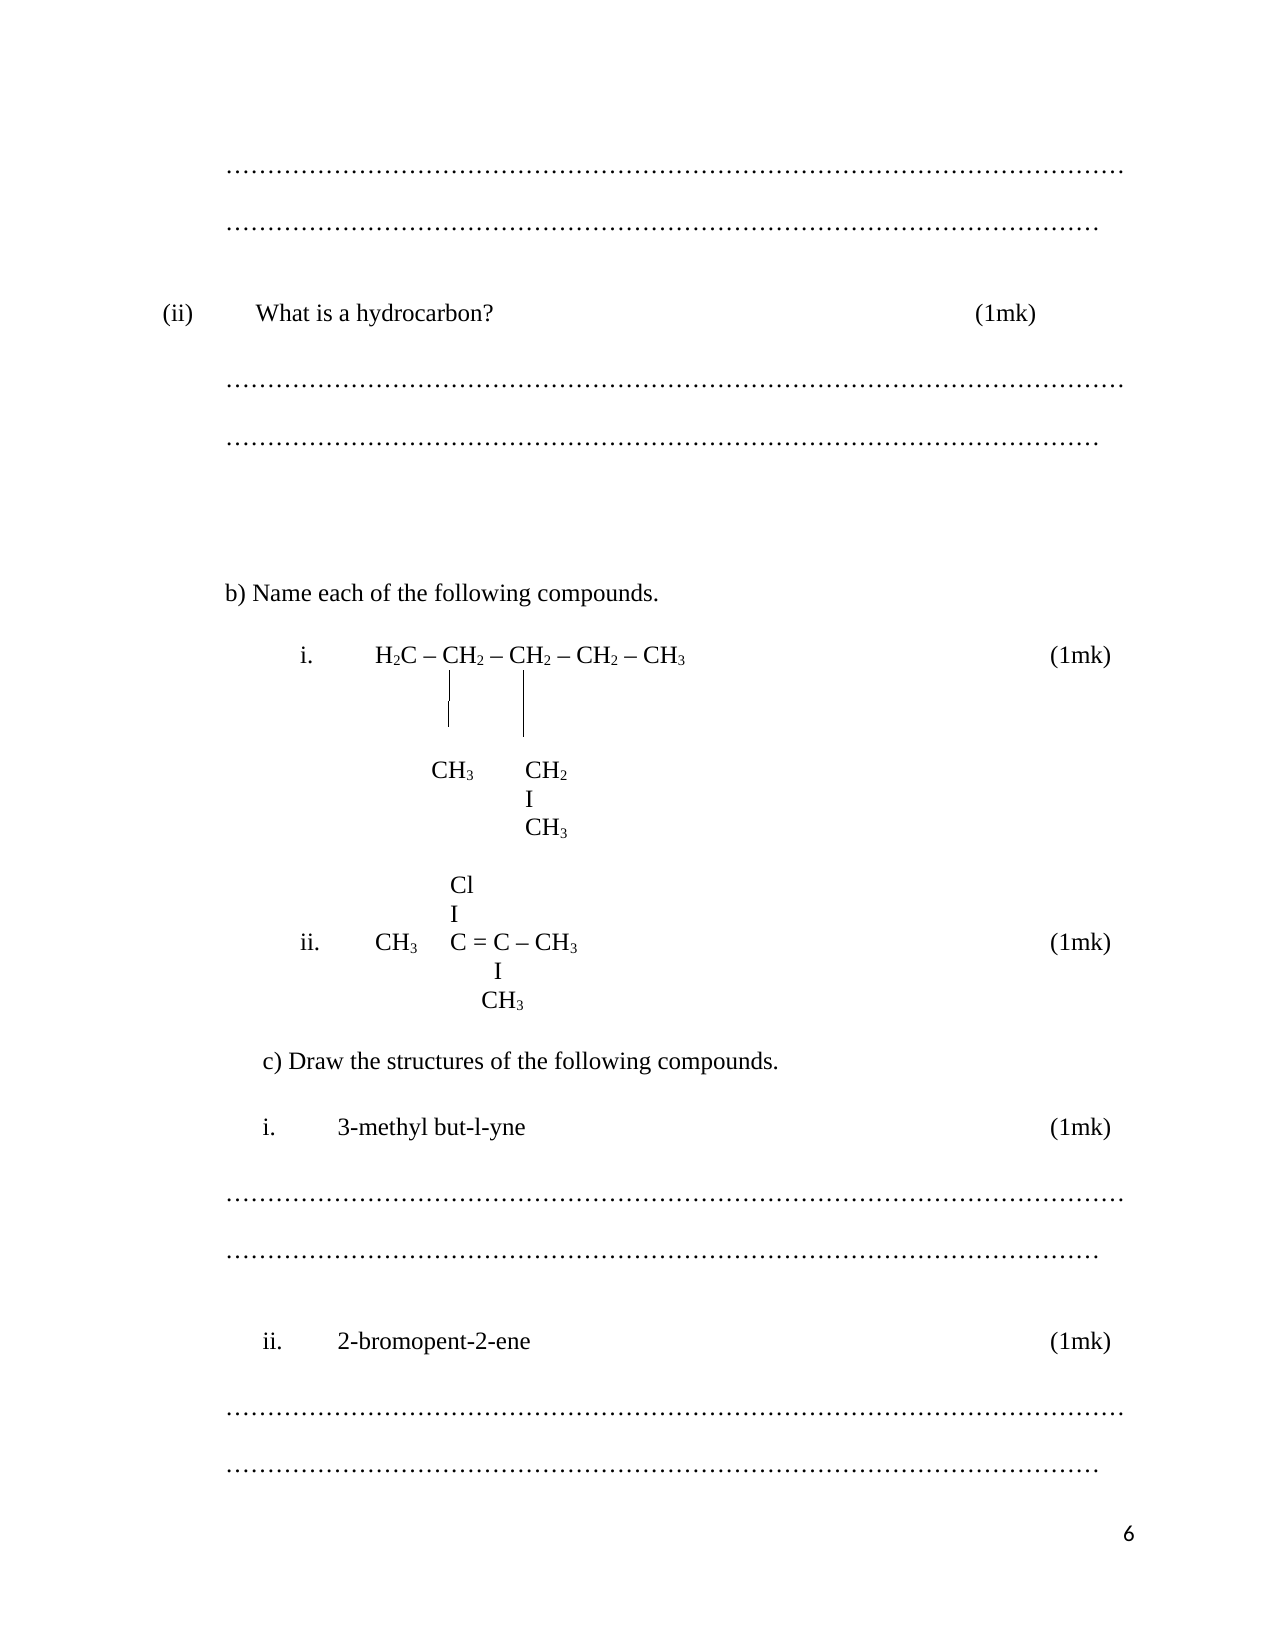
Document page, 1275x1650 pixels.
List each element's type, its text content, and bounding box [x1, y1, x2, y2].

list H2C – CH2 – CH2 – CH2 – CH3 (1mk) [300, 640, 1134, 669]
list c) Draw the structures of the following compounds. [262, 1046, 1134, 1074]
list 2-bromopent-2-ene (1mk) [262, 1326, 1134, 1355]
list …………………………………………………………………………………………………………………………………………………………………………………………… [225, 1178, 1134, 1264]
list 3-methyl but-l-yne (1mk) [262, 1112, 1134, 1141]
text (ii) What is a hydrocarbon? (1mk) [150, 298, 1134, 327]
list …………………………………………………………………………………………………………………………………………………………………………………………… [225, 1392, 1134, 1478]
list Cl [375, 870, 1134, 899]
text CH3 CH2 [150, 755, 1134, 784]
list I [450, 956, 1134, 985]
text b) Name each of the following compounds. [225, 578, 1134, 607]
list CH3 [375, 985, 1134, 1014]
list …………………………………………………………………………………………………………………………………………………………………………………………… [225, 150, 1134, 236]
list I [450, 784, 1134, 812]
list CH3 [450, 812, 1134, 841]
list …………………………………………………………………………………………………………………………………………………………………………………………… [225, 364, 1134, 450]
list CH3 C = C – CH3 (1mk) [300, 927, 1134, 956]
list I [375, 899, 1134, 927]
